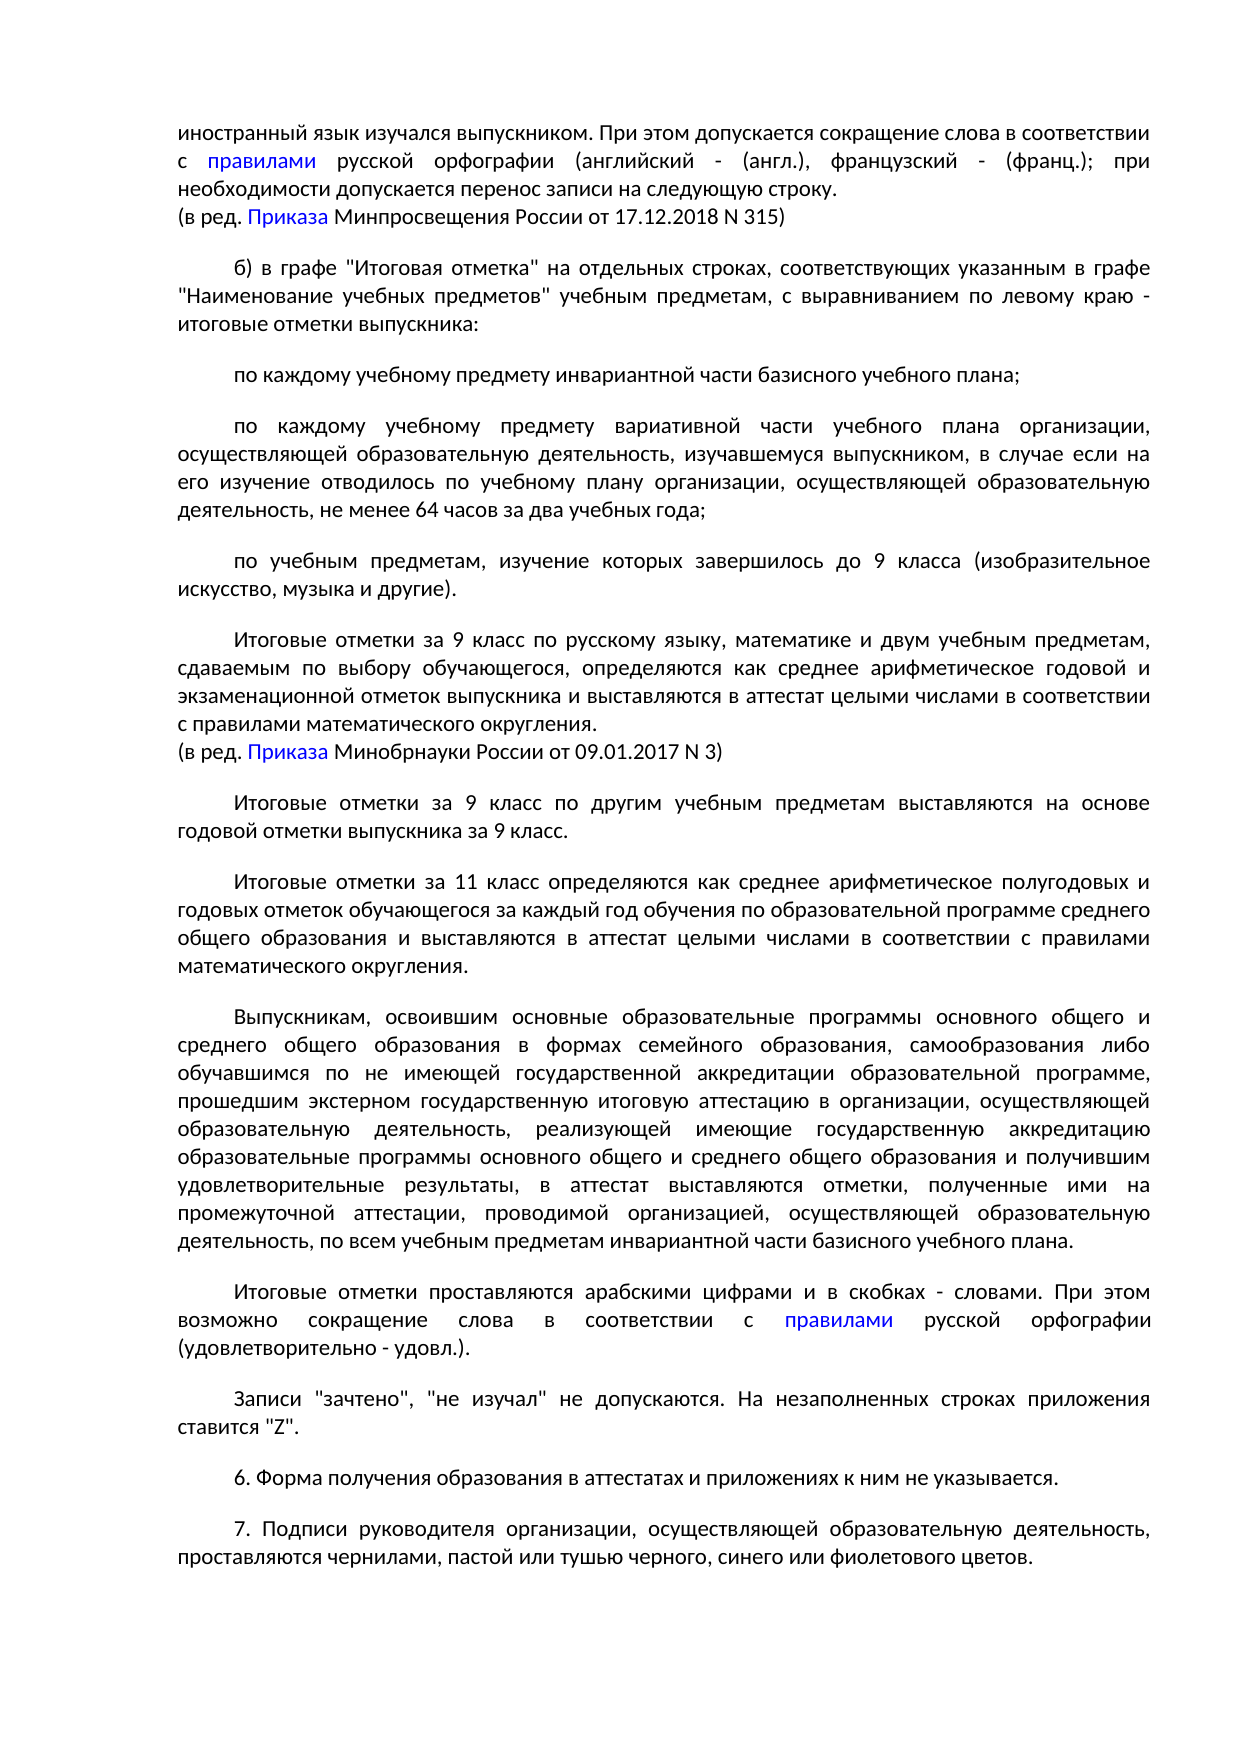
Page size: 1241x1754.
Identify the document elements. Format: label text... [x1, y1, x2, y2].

text б) в графе "Итоговая отметка" на отдельных строках, соответствующих указанным в графе "Наименование учебных предметов" учебным предметам, с выравниванием по левому краю - итоговые отметки выпускника: [177, 253, 1152, 337]
text (в ред. Приказа Минобрнауки России от 09.01.2017 N 3) [177, 737, 1152, 765]
text Выпускникам, освоившим основные образовательные программы основного общего и среднего общего образования в формах семейного образования, самообразования либо обучавшимся по не имеющей государственной аккредитации образовательной программе, прошедшим экстерном государственную итоговую аттестацию в организации, осуществляющей образовательную деятельность, реализующей имеющие государственную аккредитацию образовательные программы основного общего и среднего общего образования и получившим удовлетворительные результаты, в аттестат выставляются отметки, полученные ими на промежуточной аттестации, проводимой организацией, осуществляющей образовательную деятельность, по всем учебным предметам инвариантной части базисного учебного плана. [177, 1002, 1152, 1254]
text 6. Форма получения образования в аттестатах и приложениях к ним не указывается. [177, 1463, 1152, 1491]
text (в ред. Приказа Минпросвещения России от 17.12.2018 N 315) [177, 202, 1152, 230]
text по учебным предметам, изучение которых завершилось до 9 класса (изобразительное искусство, музыка и другие). [177, 546, 1152, 602]
text по каждому учебному предмету инвариантной части базисного учебного плана; [177, 360, 1152, 388]
text Итоговые отметки за 9 класс по другим учебным предметам выставляются на основе годовой отметки выпускника за 9 класс. [177, 788, 1152, 844]
text Записи "зачтено", "не изучал" не допускаются. На незаполненных строках приложения ставится "Z". [177, 1384, 1152, 1440]
text по каждому учебному предмету вариативной части учебного плана организации, осуществляющей образовательную деятельность, изучавшемуся выпускником, в случае если на его изучение отводилось по учебному плану организации, осуществляющей образовательную деятельность, не менее 64 часов за два учебных года; [177, 411, 1152, 523]
text Итоговые отметки за 11 класс определяются как среднее арифметическое полугодовых и годовых отметок обучающегося за каждый год обучения по образовательной программе среднего общего образования и выставляются в аттестат целыми числами в соответствии с правилами математического округления. [177, 867, 1152, 979]
text Итоговые отметки за 9 класс по русскому языку, математике и двум учебным предметам, сдаваемым по выбору обучающегося, определяются как среднее арифметическое годовой и экзаменационной отметок выпускника и выставляются в аттестат целыми числами в соответствии с правилами математического округления. [177, 625, 1152, 737]
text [177, 118, 1152, 202]
text 7. Подписи руководителя организации, осуществляющей образовательную деятельность, проставляются чернилами, пастой или тушью черного, синего или фиолетового цветов. [177, 1514, 1152, 1570]
text Итоговые отметки проставляются арабскими цифрами и в скобках - словами. При этом возможно сокращение слова в соответствии с правилами русской орфографии (удовлетворительно - удовл.). [177, 1277, 1152, 1361]
